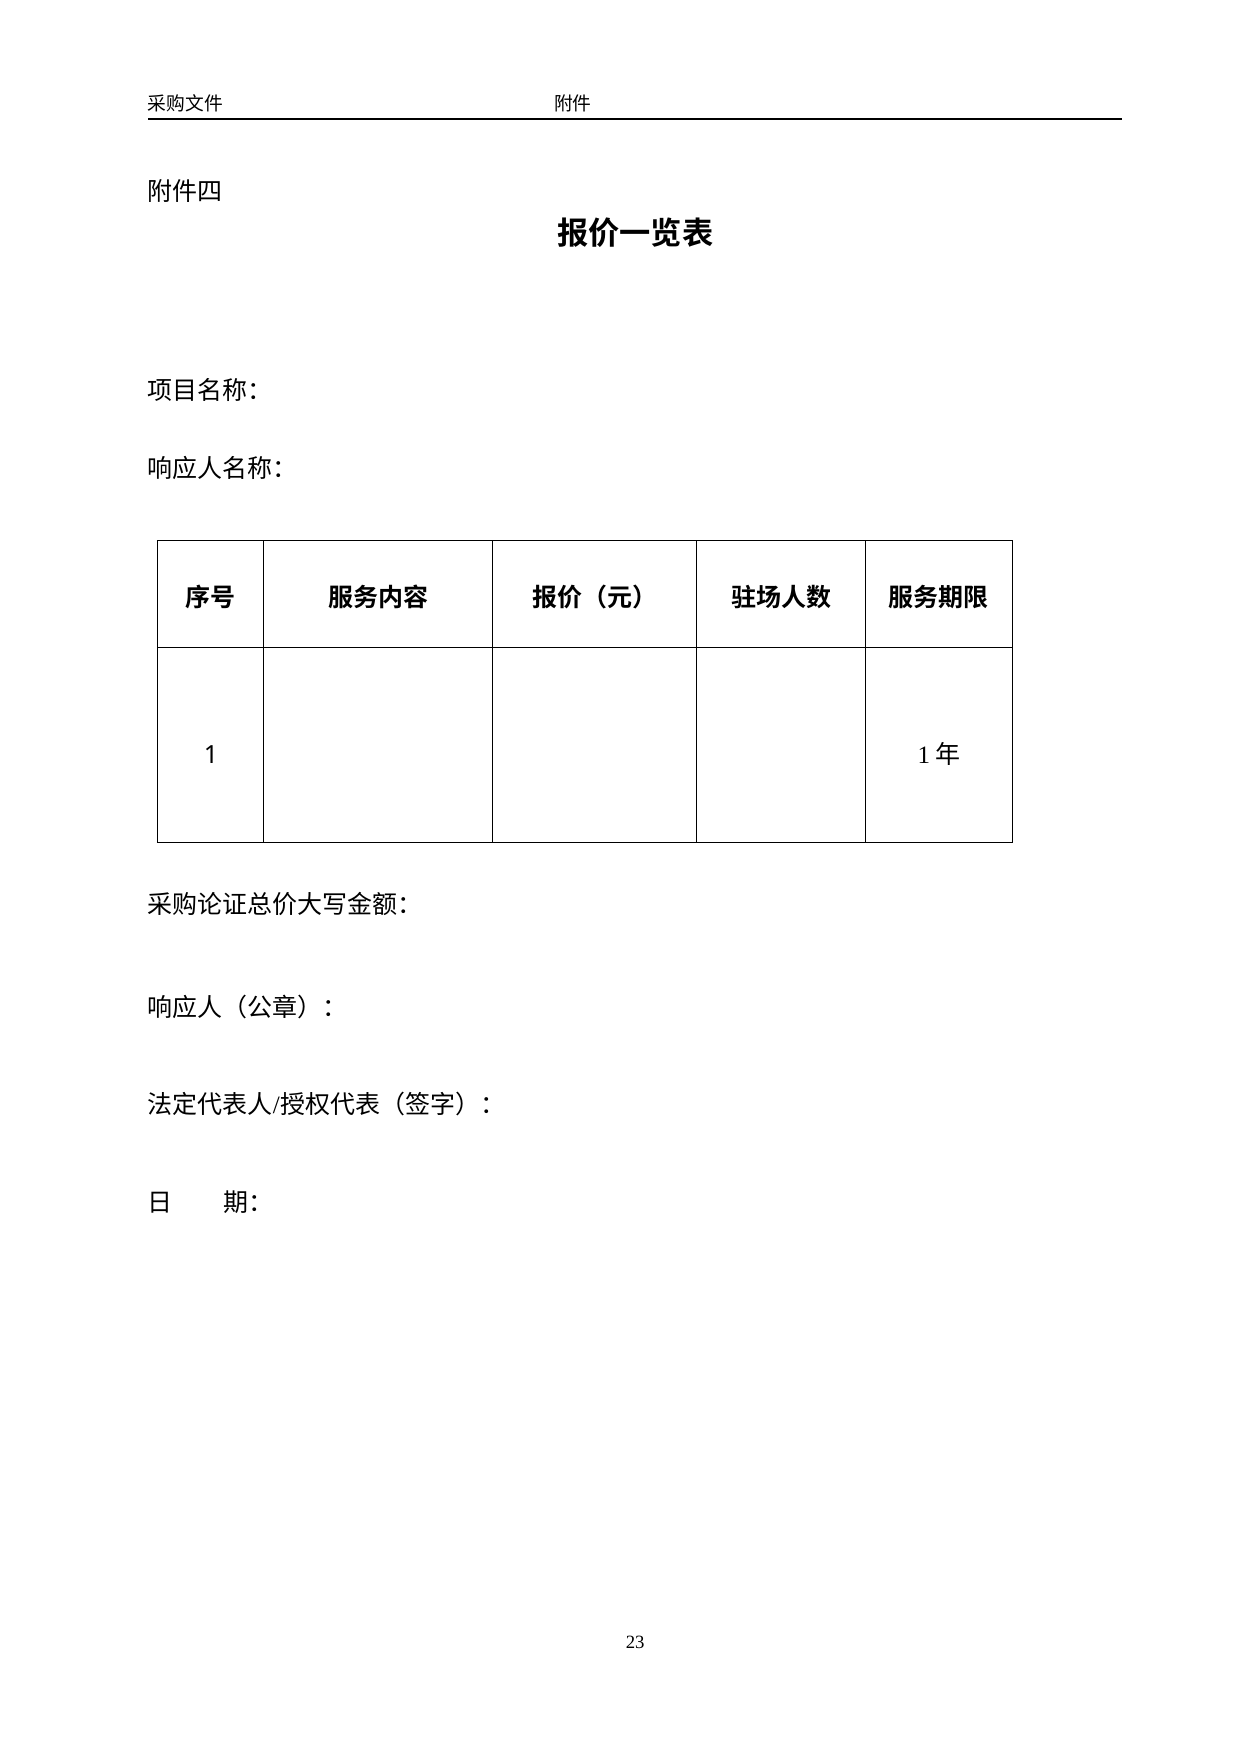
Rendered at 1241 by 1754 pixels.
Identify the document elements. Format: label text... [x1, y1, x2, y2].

table_cell 1年 [866, 648, 1012, 842]
text 法定代表人/授权代表（签字）： [148, 1084, 1122, 1121]
text 响应人名称： [148, 444, 1122, 486]
text 日 期： [148, 1182, 1122, 1218]
text 采购论证总价大写金额： [148, 880, 1122, 922]
table_header 驻场人数 [697, 541, 865, 647]
table_cell 1 [158, 648, 263, 842]
table_header 服务期限 [866, 541, 1012, 647]
text 项目名称： [148, 369, 1122, 407]
text 报价一览表 [148, 209, 1122, 253]
table_cell [697, 648, 865, 842]
table_header 序号 [158, 541, 263, 647]
table_header 服务内容 [264, 541, 492, 647]
text 附件四 [148, 165, 1122, 209]
table_cell [493, 648, 696, 842]
text 响应人（公章）： [148, 987, 1122, 1023]
table_header 报价（元） [493, 541, 696, 647]
table_cell [264, 648, 492, 842]
